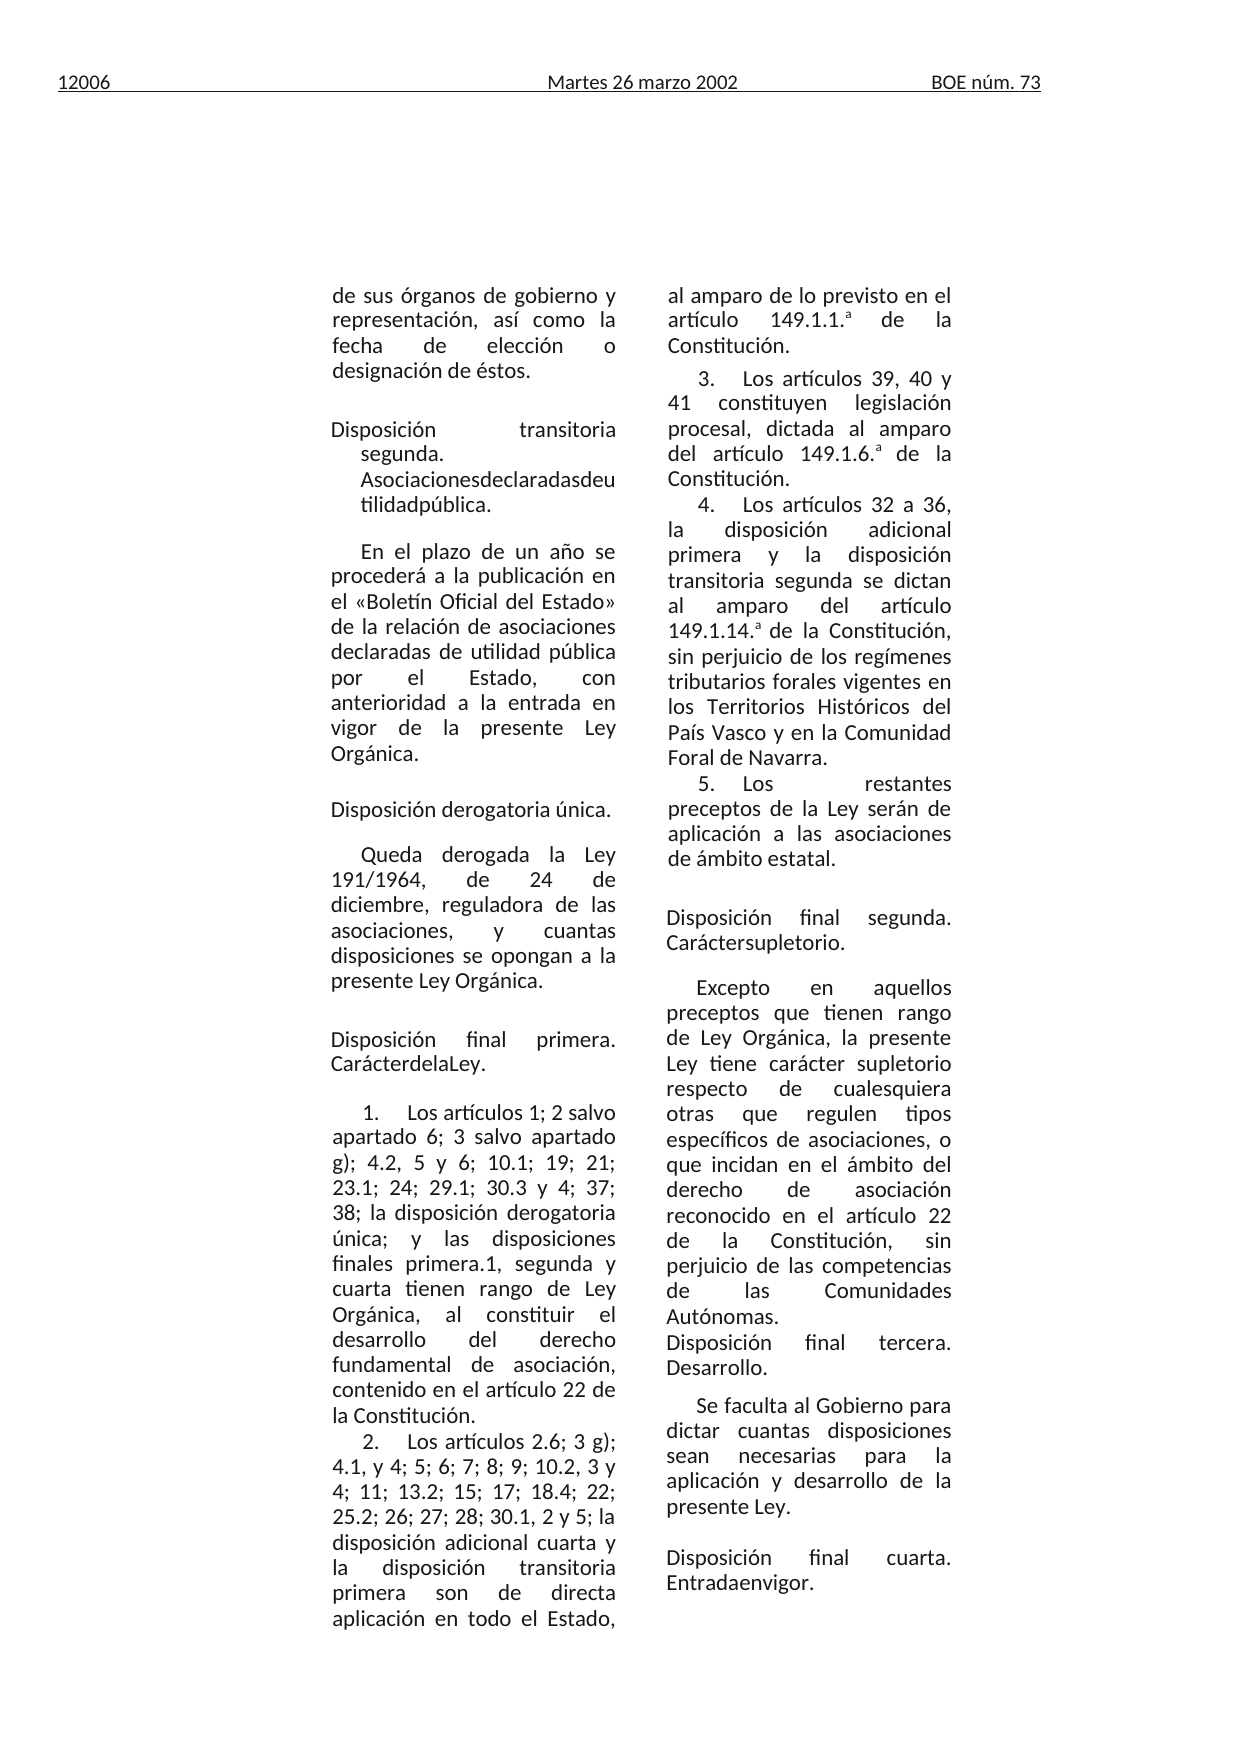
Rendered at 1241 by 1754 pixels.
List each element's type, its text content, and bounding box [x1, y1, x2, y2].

text Disposición transitoria segunda. Asociacionesdeclaradasdeutilidadpública. [331, 417, 616, 518]
list Los artículos 1; 2 salvo apartado 6; 3 salvo apartado g); 4.2, 5 y 6; 10.1; 19; 21; 23.1; 24; 29.1; 30.3 y 4; 37; 38; la disposición derogatoria única; y las disposiciones finales primera.1, segunda y cuarta tienen rango de Ley Orgánica, al constituir el desarrollo del derecho fundamental de asociación, contenido en el artículo 22 de la Constitución. [332, 1100, 616, 1429]
list Los restantes preceptos de la Ley serán de aplicación a las asociaciones de ámbito estatal. [668, 771, 952, 872]
text Disposición final tercera. Desarrollo. [666, 1330, 952, 1381]
text En el plazo de un año se procederá a la publicación en el «Boletín Oficial del Estado» de la relación de asociaciones declaradas de utilidad pública por el Estado, con anterioridad a la entrada en vigor de la presente Ley Orgánica. [331, 539, 616, 767]
list Los artículos 2.6; 3 g); 4.1, y 4; 5; 6; 7; 8; 9; 10.2, 3 y 4; 11; 13.2; 15; 17; 18.4; 22; 25.2; 26; 27; 28; 30.1, 2 y 5; la disposición adicional cuarta y la disposición transitoria primera son de directa aplicación en todo el Estado, al amparo de lo previsto en el artículo 149.1.1.a de la Constitución. [668, 283, 952, 359]
text Disposición final cuarta. Entradaenvigor. [666, 1545, 952, 1596]
text Disposición derogatoria única. [331, 797, 616, 822]
list Los artículos 32 a 36, la disposición adicional primera y la disposición transitoria segunda se dictan al amparo del artículo 149.1.14.a de la Constitución, sin perjuicio de los regímenes tributarios forales vigentes en los Territorios Históricos del País Vasco y en la Comunidad Foral de Navarra. [668, 493, 952, 771]
list Los artículos 2.6; 3 g); 4.1, y 4; 5; 6; 7; 8; 9; 10.2, 3 y 4; 11; 13.2; 15; 17; 18.4; 22; 25.2; 26; 27; 28; 30.1, 2 y 5; la disposición adicional cuarta y la disposición transitoria primera son de directa aplicación en todo el Estado, al amparo de lo previsto en el artículo 149.1.1.a de la Constitución. [332, 1429, 616, 1632]
text Disposición final primera. CarácterdelaLey. [331, 1027, 616, 1078]
text Disposición final segunda. Caráctersupletorio. [666, 905, 952, 956]
list Los artículos 39, 40 y 41 constituyen legislación procesal, dictada al amparo del artículo 149.1.6.a de la Constitución. [668, 366, 952, 492]
text Queda derogada la Ley 191/1964, de 24 de diciembre, reguladora de las asociaciones, y cuantas disposiciones se opongan a la presente Ley Orgánica. [331, 843, 616, 994]
text Excepto en aquellos preceptos que tienen rango de Ley Orgánica, la presente Ley tiene carácter supletorio respecto de cualesquiera otras que regulen tipos específicos de asociaciones, o que incidan en el ámbito del derecho de asociación reconocido en el artículo 22 de la Constitución, sin perjuicio de las competencias de las Comunidades Autónomas. [666, 976, 952, 1330]
text Se faculta al Gobierno para dictar cuantas disposiciones sean necesarias para la aplicación y desarrollo de la presente Ley. [666, 1393, 952, 1520]
